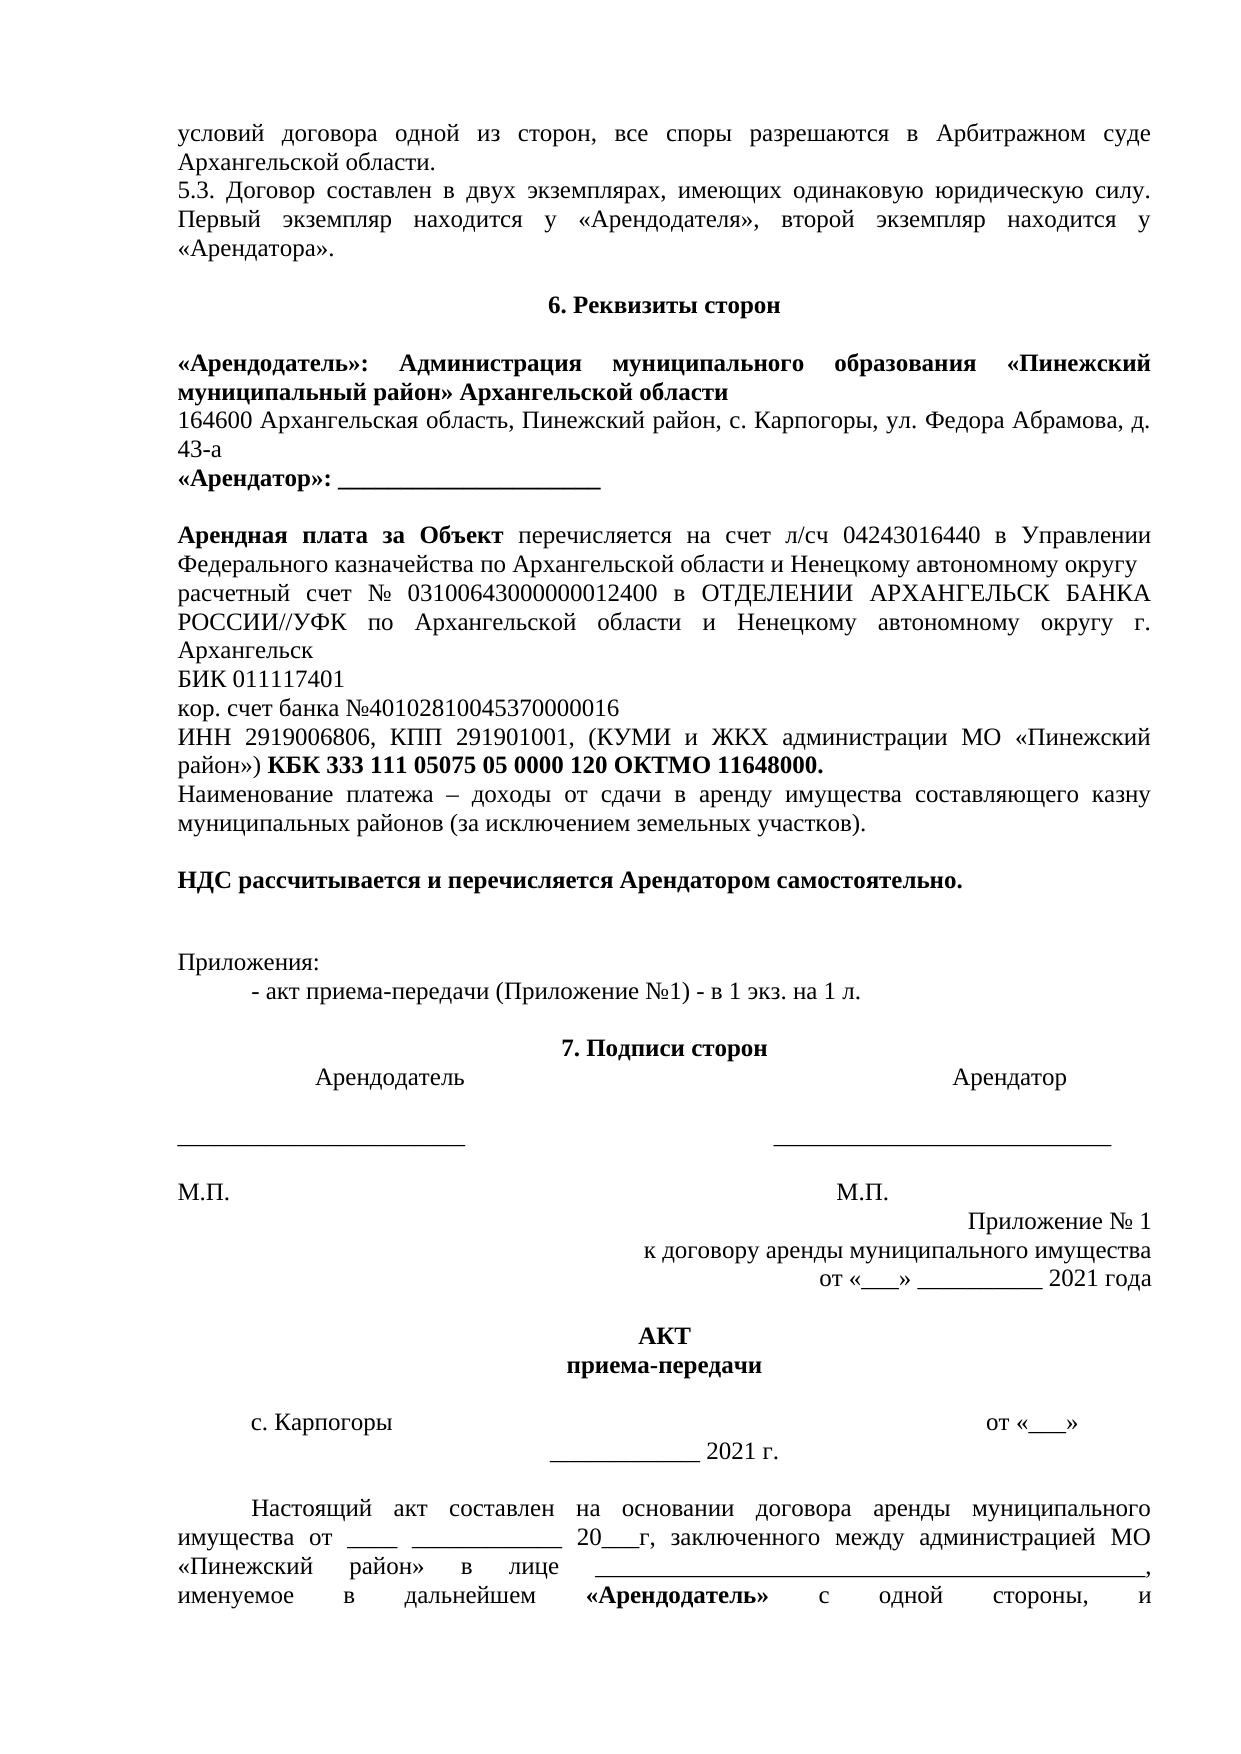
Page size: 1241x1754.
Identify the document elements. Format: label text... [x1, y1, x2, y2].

text 6. Реквизиты сторон [177, 291, 1152, 319]
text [177, 1493, 1152, 1608]
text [177, 118, 1152, 176]
text НДС рассчитывается и перечисляется Арендатором самостоятельно. [177, 866, 1152, 894]
text расчетный счет № 03100643000000012400 в ОТДЕЛЕНИИ АРХАНГЕЛЬСК БАНКА РОССИИ//УФК по Архангельской области и Ненецкому автономному округу г. Архангельск [177, 578, 1152, 664]
text - акт приема-передачи (Приложение №1) - в 1 экз. на 1 л. [177, 976, 1152, 1005]
text Приложение № 1 [177, 1206, 1152, 1235]
text 164600 Архангельская область, Пинежский район, с. Карпогоры, ул. Федора Абрамова, д. 43-а [177, 406, 1152, 463]
text БИК 011117401 [177, 664, 1152, 693]
text Арендная плата за Объект перечисляется на счет л/сч 04243016440 в Управлении Федерального казначейства по Архангельской области и Ненецкому автономному округу [177, 521, 1152, 578]
text Арендодатель Арендатор [177, 1062, 1152, 1091]
text приема-передачи [177, 1350, 1152, 1378]
text 5.3. Договор составлен в двух экземплярах, имеющих одинаковую юридическую силу. Первый экземпляр находится у «Арендодателя», второй экземпляр находится у «Арендатора». [177, 176, 1152, 262]
subtitle ИНН 2919006806, КПП 291901001, (КУМИ и ЖКХ администрации МО «Пинежский район») КБК 333 111 05075 05 0000 120 ОКТМО 11648000. [177, 722, 1152, 779]
table_header ___________________________ [662, 1120, 1163, 1177]
text кор. счет банка №40102810045370000016 [177, 693, 1152, 722]
text Наименование платежа – доходы от сдачи в аренду имущества составляющего казну муниципальных районов (за исключением земельных участков). [177, 779, 1152, 837]
text «Арендатор»: _____________________ [177, 463, 1152, 492]
subtitle с. Карпогоры от «___» ____________ 2021 г. [177, 1407, 1152, 1465]
title от «___» __________ 2021 года [177, 1263, 1152, 1292]
text 7. Подписи сторон [177, 1033, 1152, 1062]
subtitle АКТ [177, 1321, 1152, 1350]
title к договору аренды муниципального имущества [177, 1235, 1152, 1263]
text Приложения: [177, 947, 1152, 976]
text «Арендодатель»: Администрация муниципального образования «Пинежский муниципальный район» Архангельской области [177, 348, 1152, 406]
text М.П. М.П. [177, 1177, 1152, 1206]
table_header _______________________ [166, 1120, 662, 1177]
